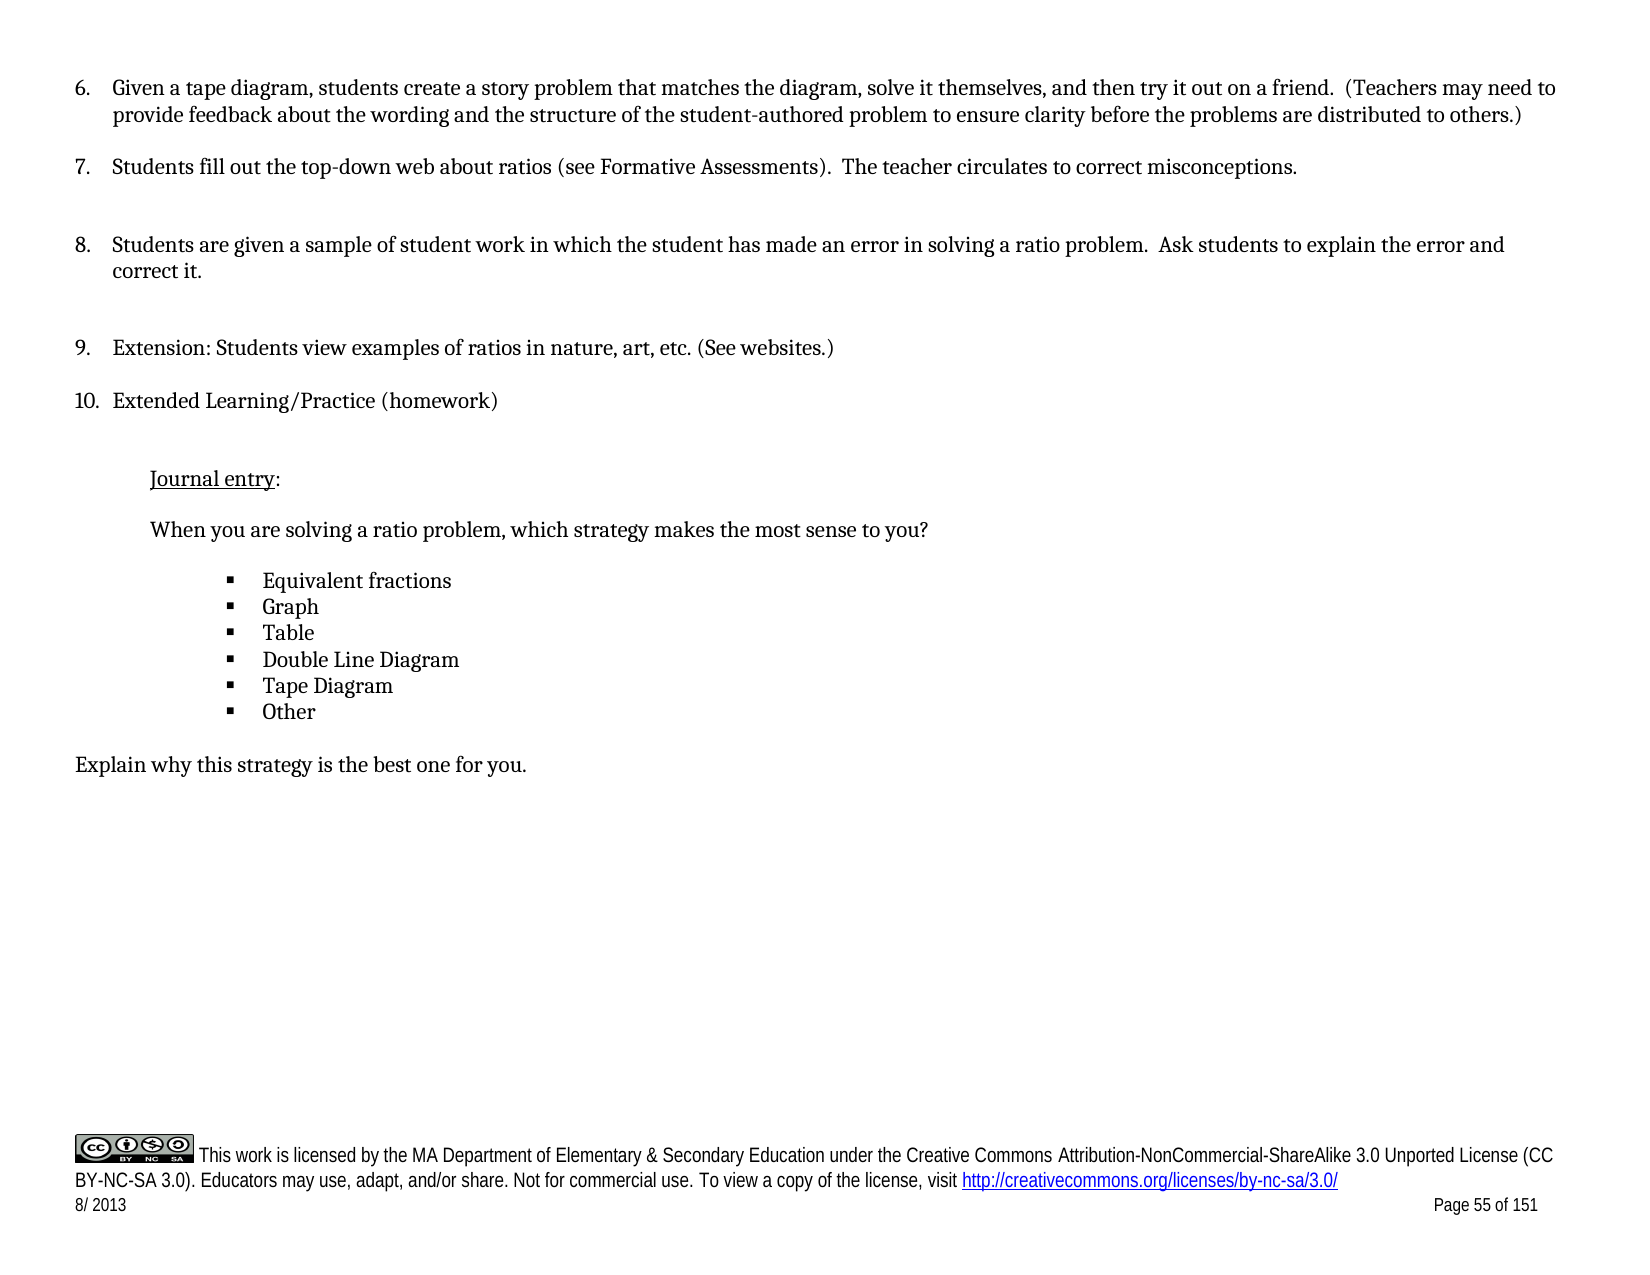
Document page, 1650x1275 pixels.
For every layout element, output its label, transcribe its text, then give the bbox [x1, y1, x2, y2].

list Extension: Students view examples of ratios in nature, art, etc. (See websites.) [75, 335, 1575, 362]
text Explain why this strategy is the best one for you. [75, 752, 1575, 778]
list Given a tape diagram, students create a story problem that matches the diagram, solve it themselves, and then try it out on a friend. (Teachers may need to provide feedback about the wording and the structure of the student-authored problem to ensure clarity before the problems are distributed to others.) [75, 75, 1575, 128]
text Journal entry: [150, 465, 1575, 492]
list Table [225, 620, 1575, 646]
list Other [225, 699, 1575, 726]
list Tape Diagram [225, 673, 1575, 699]
list Students fill out the top-down web about ratios (see Formative Assessments). The teacher circulates to correct misconceptions. [75, 154, 1575, 180]
list Extended Learning/Practice (homework) [75, 388, 1575, 414]
text When you are solving a ratio problem, which strategy makes the most sense to you? [150, 516, 1575, 543]
list Equivalent fractions [225, 567, 1575, 594]
picture [75, 1134, 194, 1163]
list Double Line Diagram [225, 646, 1575, 673]
list Students are given a sample of student work in which the student has made an error in solving a ratio problem. Ask students to explain the error and correct it. [75, 231, 1575, 284]
list Graph [225, 594, 1575, 620]
